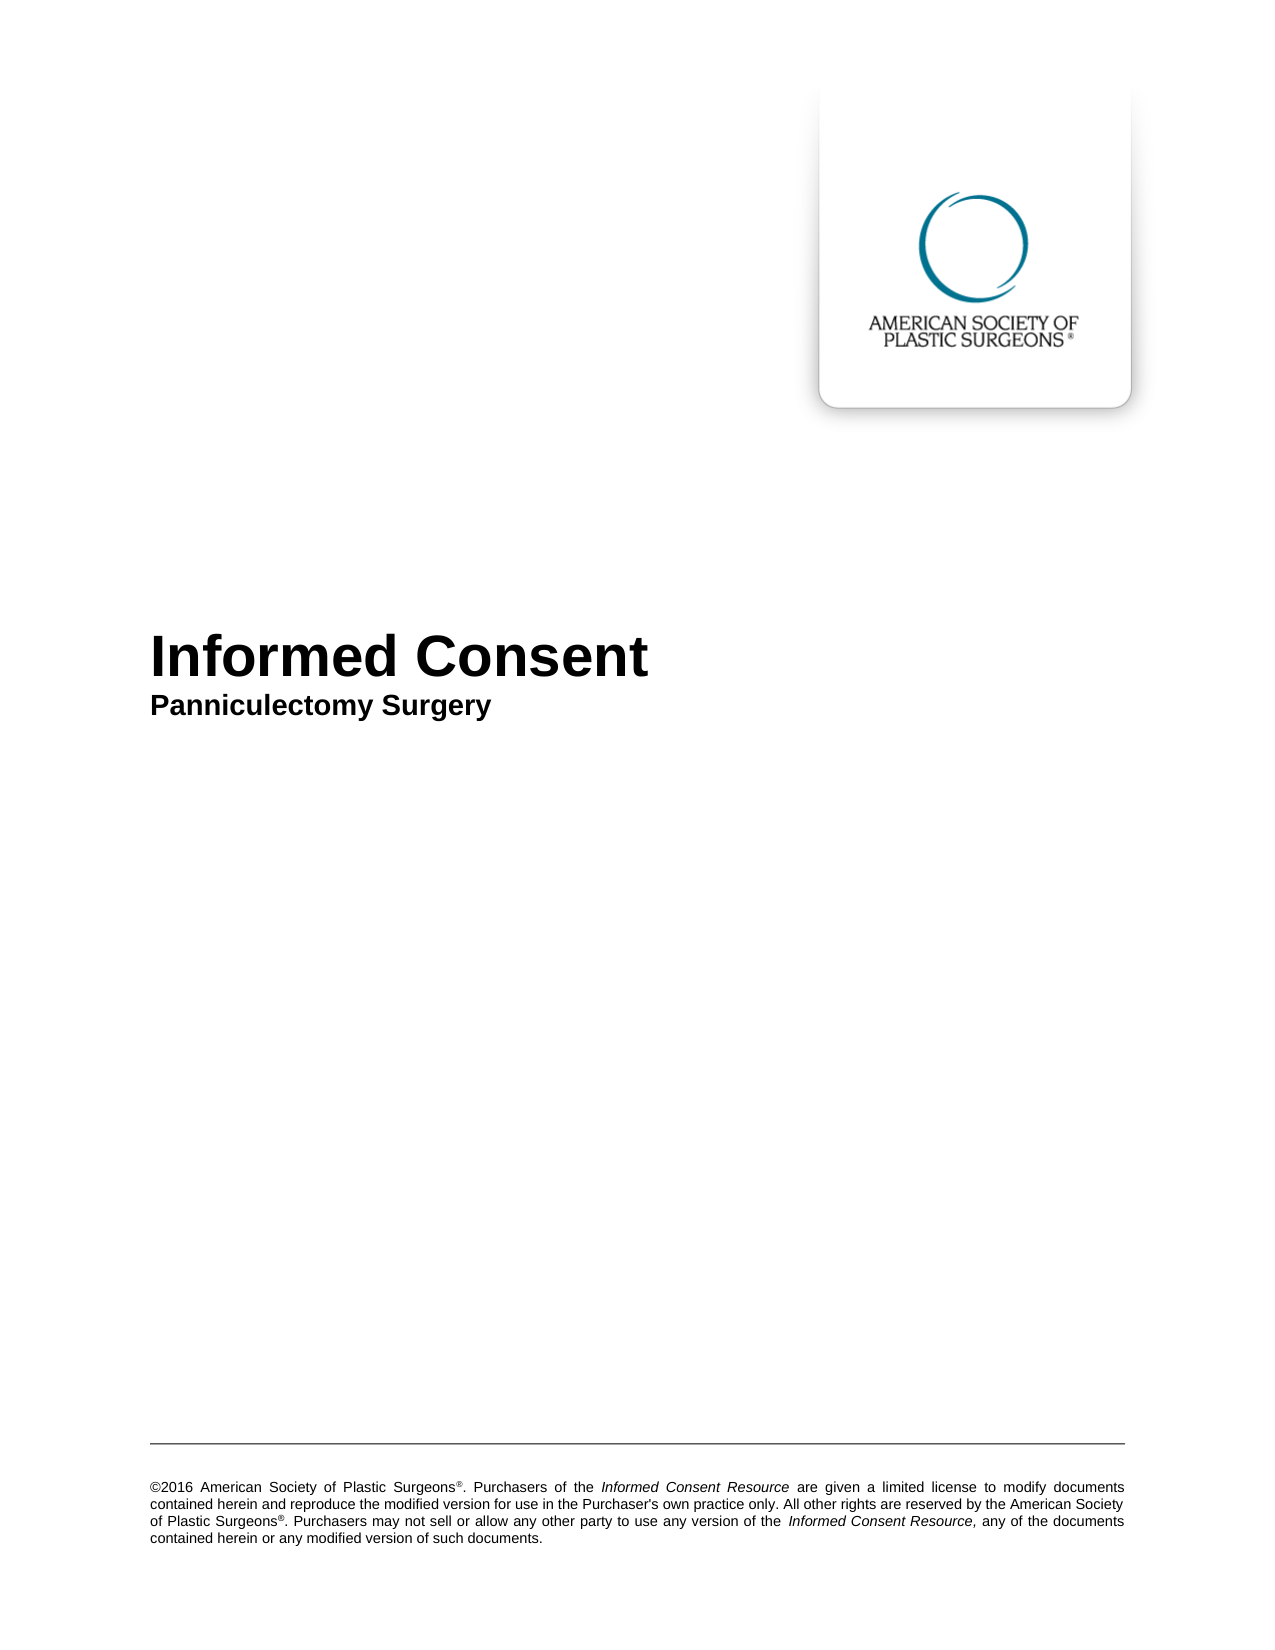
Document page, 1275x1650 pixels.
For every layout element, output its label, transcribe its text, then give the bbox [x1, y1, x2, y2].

text ©2016 American Society of Plastic Surgeons®. Purchasers of the Informed Consent Resource are given a limited license to modify documents contained herein and reproduce the modified version for use in the Purchaser's own practice only. All other rights are reserved by the American Society of Plastic Surgeons. Purchasers may not sell or allow any other party to use any version of the Informed Consent Resource, any of the documents contained herein or any modified version of such documents. [150, 1479, 1125, 1546]
picture [787, 0, 1163, 440]
text Informed Consent [150, 621, 1125, 688]
text Panniculectomy Surgery [150, 688, 1125, 722]
